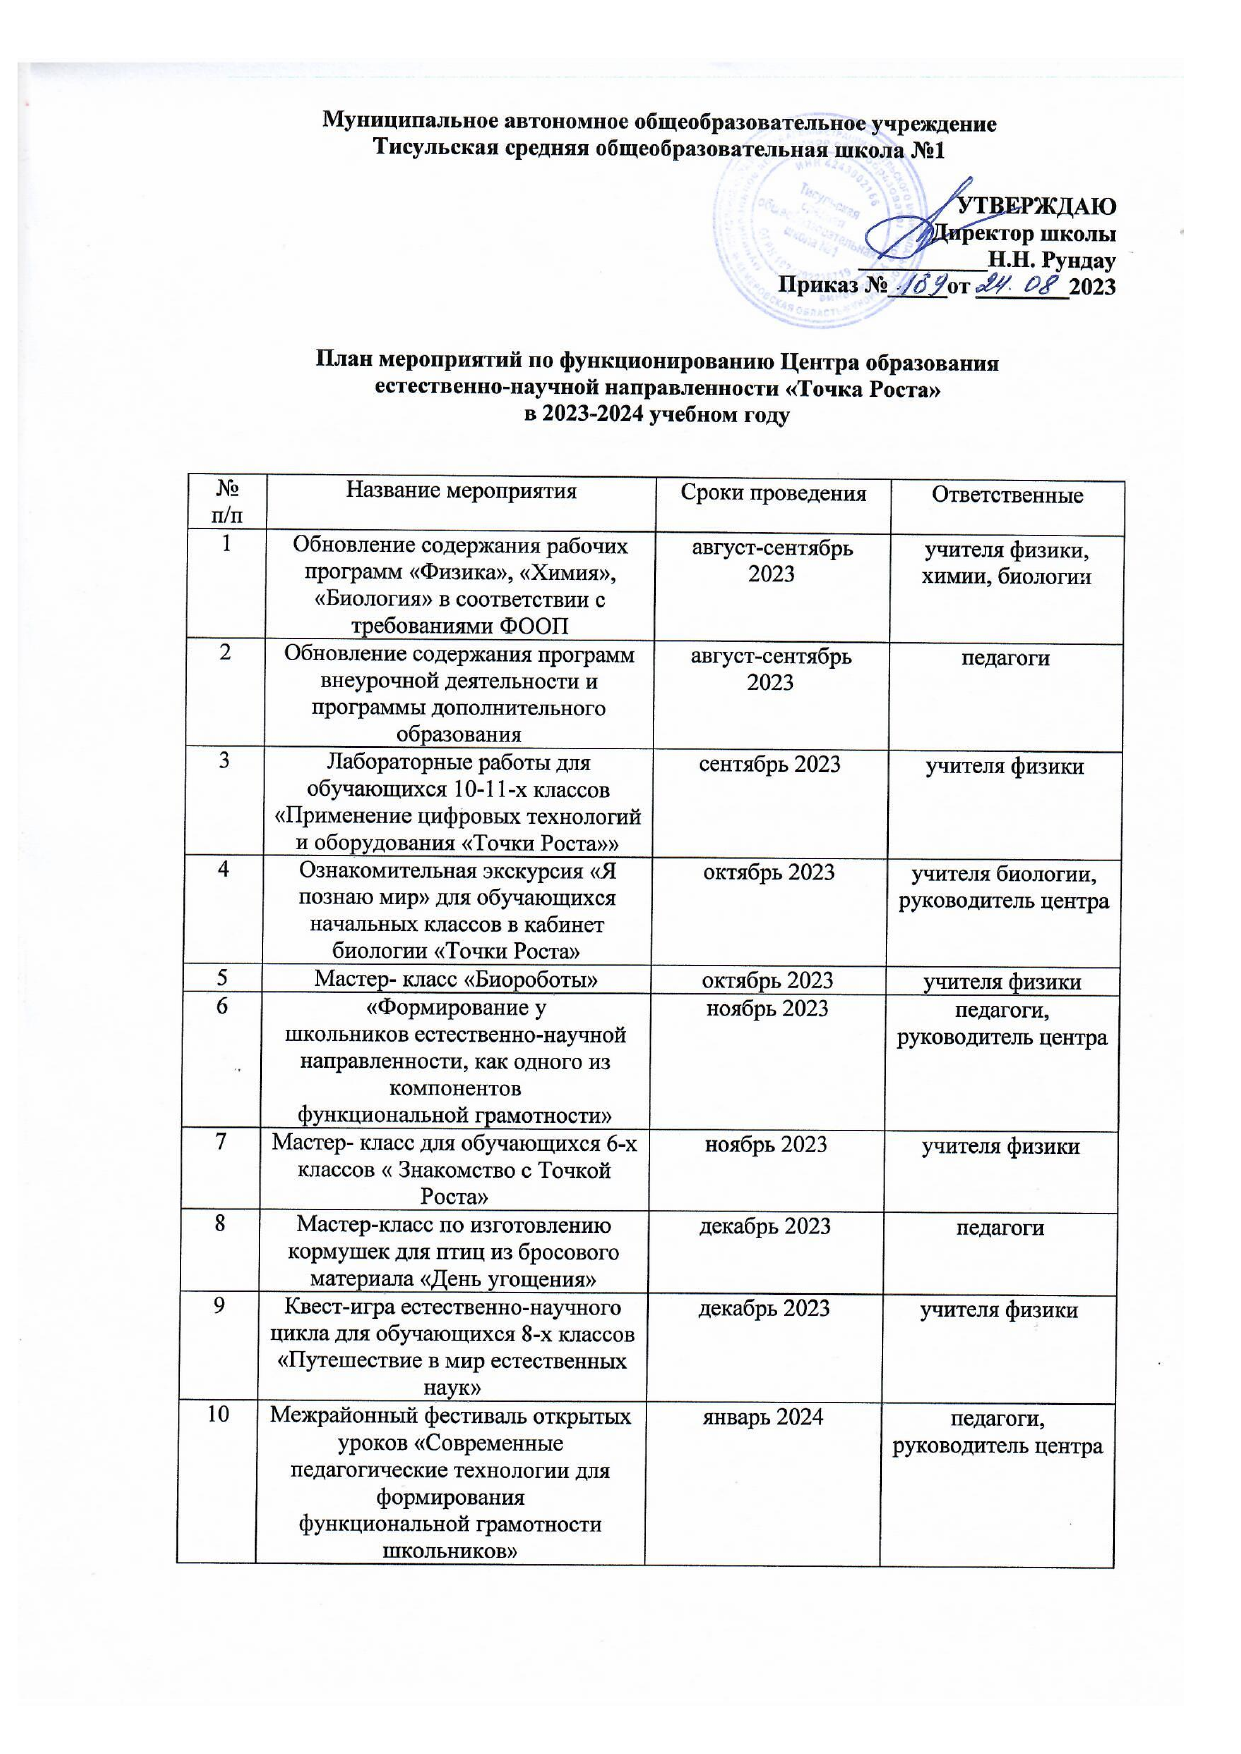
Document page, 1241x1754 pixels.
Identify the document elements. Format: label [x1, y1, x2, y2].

picture [17, 58, 1184, 1706]
